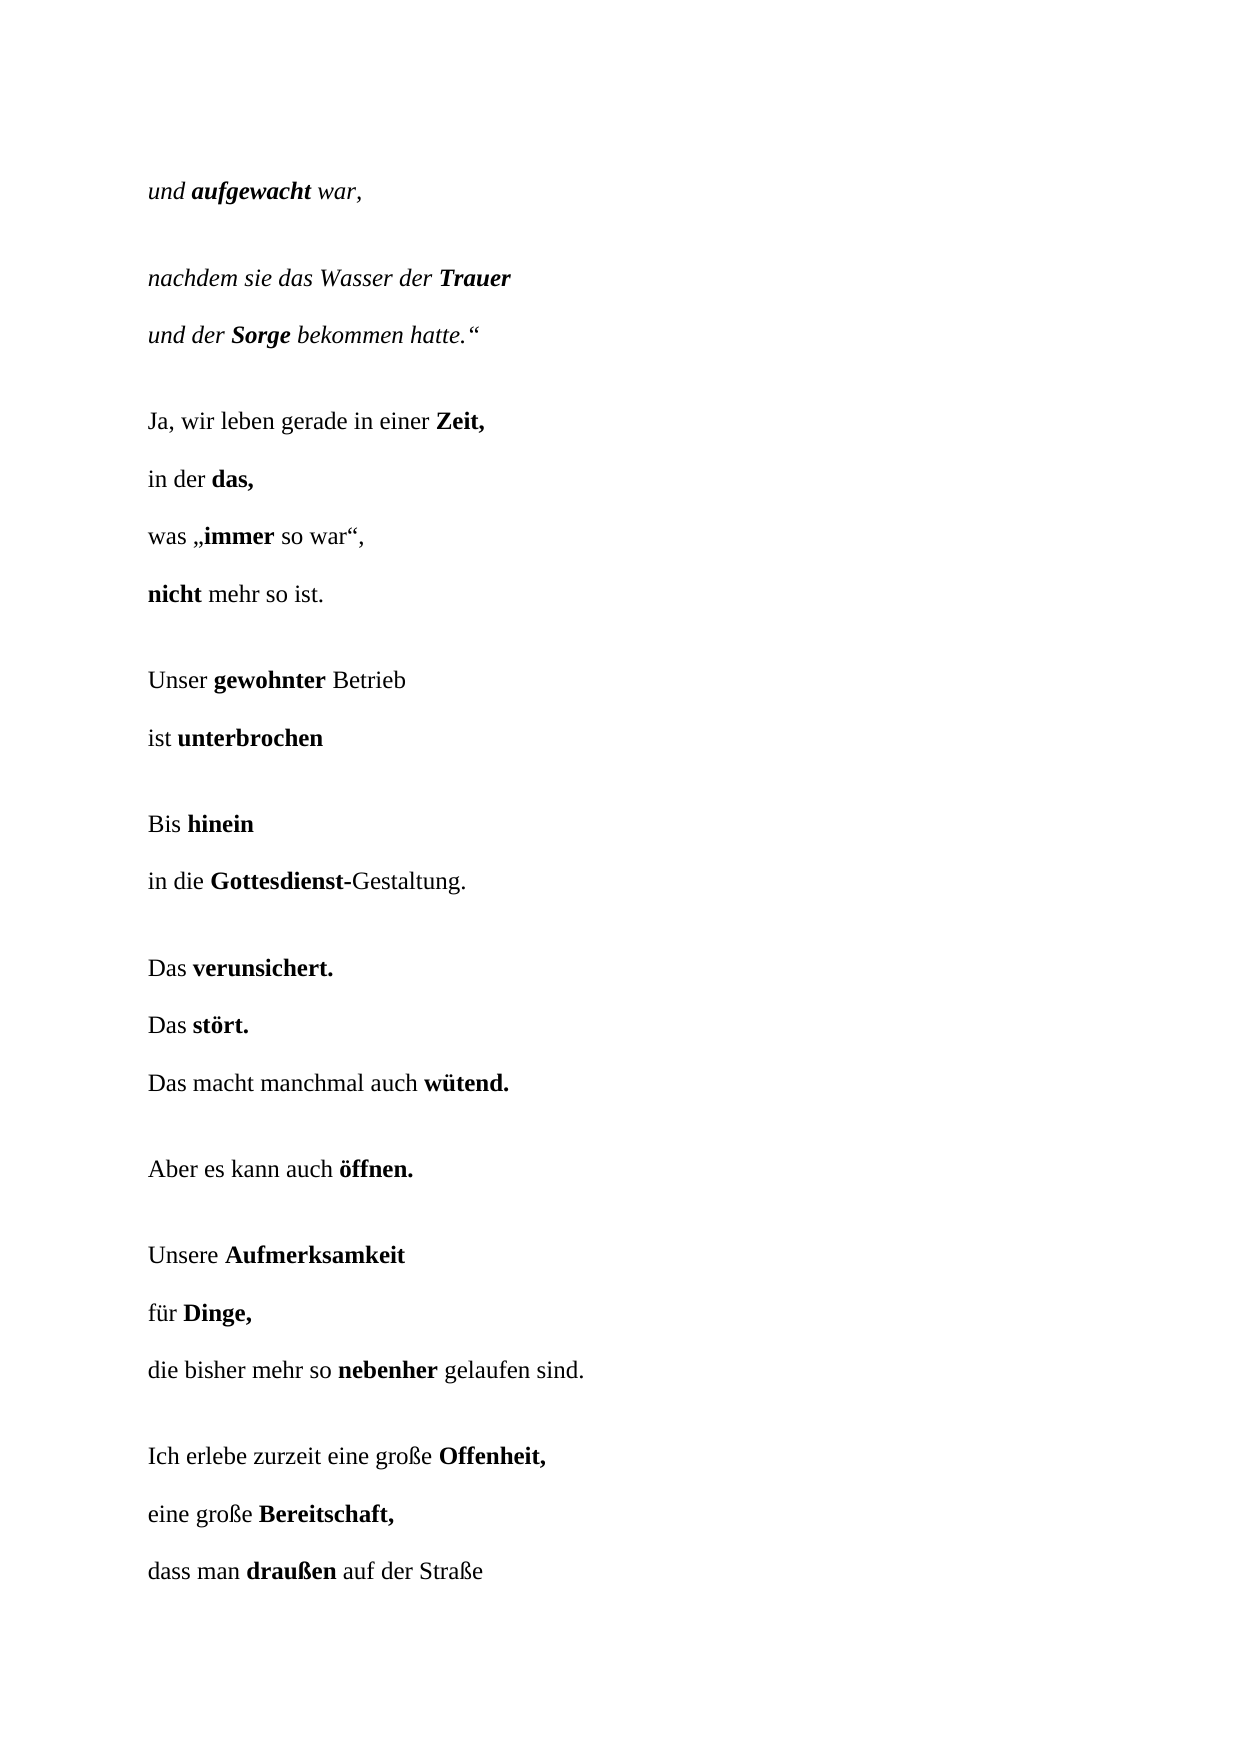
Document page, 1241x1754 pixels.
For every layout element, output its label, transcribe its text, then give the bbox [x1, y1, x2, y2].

text eine große Bereitschaft, [148, 1499, 1093, 1528]
text nicht mehr so ist. [148, 579, 1093, 608]
text in die Gottesdienst-Gestaltung. [148, 866, 1093, 895]
text Bis hinein [148, 809, 1093, 838]
text dass man draußen auf der Straße [148, 1556, 1093, 1585]
text Unsere Aufmerksamkeit [148, 1240, 1093, 1269]
text und aufgewacht war, [148, 176, 1093, 205]
text Das macht manchmal auch wütend. [148, 1068, 1093, 1096]
text die bisher mehr so nebenher gelaufen sind. [148, 1355, 1093, 1384]
text Aber es kann auch öffnen. [148, 1154, 1093, 1183]
text Das stört. [148, 1010, 1093, 1039]
text und der Sorge bekommen hatte.“ [148, 320, 1093, 349]
text in der das, [148, 464, 1093, 493]
text nachdem sie das Wasser der Trauer [148, 263, 1093, 291]
text Das verunsichert. [148, 953, 1093, 981]
text für Dinge, [148, 1298, 1093, 1326]
text Ich erlebe zurzeit eine große Offenheit, [148, 1441, 1093, 1470]
text ist unterbrochen [148, 723, 1093, 751]
text Ja, wir leben gerade in einer Zeit, [148, 406, 1093, 435]
text was „immer so war“, [148, 521, 1093, 550]
text Unser gewohnter Betrieb [148, 665, 1093, 694]
